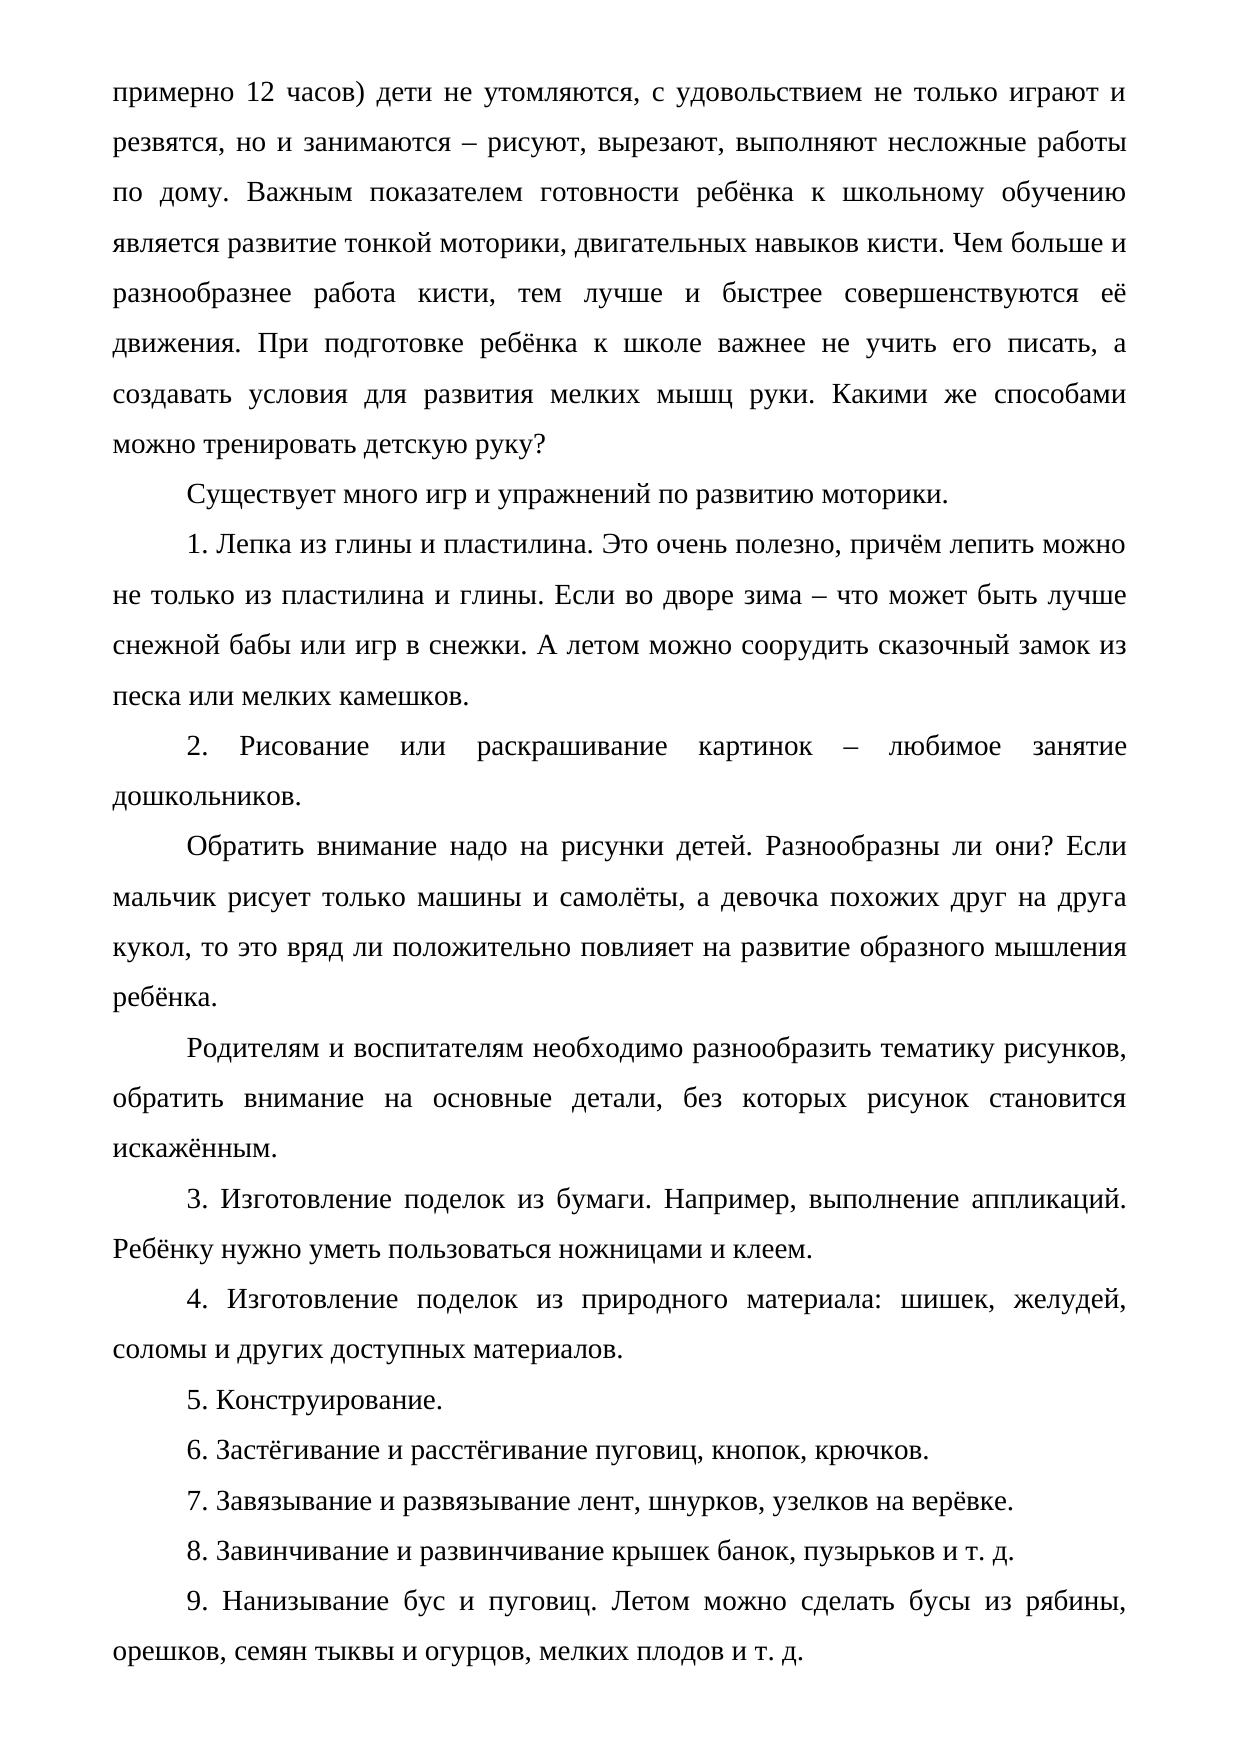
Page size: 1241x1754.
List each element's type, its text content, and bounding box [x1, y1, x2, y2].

text 7. Завязывание и развязывание лент, шнурков, узелков на верёвке. [112, 1483, 1128, 1516]
text 8. Завинчивание и развинчивание крышек банок, пузырьков и т. д. [112, 1533, 1128, 1566]
text 5. Конструирование. [112, 1382, 1128, 1416]
text 4. Изготовление поделок из природного материала: шишек, желудей, соломы и других доступных материалов. [112, 1281, 1128, 1365]
text 2. Рисование или раскрашивание картинок – любимое занятие дошкольников. [112, 728, 1128, 812]
text 6. Застёгивание и расстёгивание пуговиц, кнопок, крючков. [112, 1432, 1128, 1466]
text 1. Лепка из глины и пластилина. Это очень полезно, причём лепить можно не только из пластилина и глины. Если во дворе зима – что может быть лучше снежной бабы или игр в снежки. А летом можно соорудить сказочный замок из песка или мелких камешков. [112, 527, 1128, 711]
text Обратить внимание надо на рисунки детей. Разнообразны ли они? Если мальчик рисует только машины и самолёты, а девочка похожих друг на друга кукол, то это вряд ли положительно повлияет на развитие образного мышления ребёнка. [112, 828, 1128, 1013]
text 9. Нанизывание бус и пуговиц. Летом можно сделать бусы из рябины, орешков, семян тыквы и огурцов, мелких плодов и т. д. [112, 1583, 1128, 1667]
text Родителям и воспитателям необходимо разнообразить тематику рисунков, обратить внимание на основные детали, без которых рисунок становится искажённым. [112, 1030, 1128, 1164]
text Существует много игр и упражнений по развитию моторики. [112, 476, 1128, 510]
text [112, 74, 1128, 459]
text 3. Изготовление поделок из бумаги. Например, выполнение аппликаций. Ребёнку нужно уметь пользоваться ножницами и клеем. [112, 1181, 1128, 1264]
